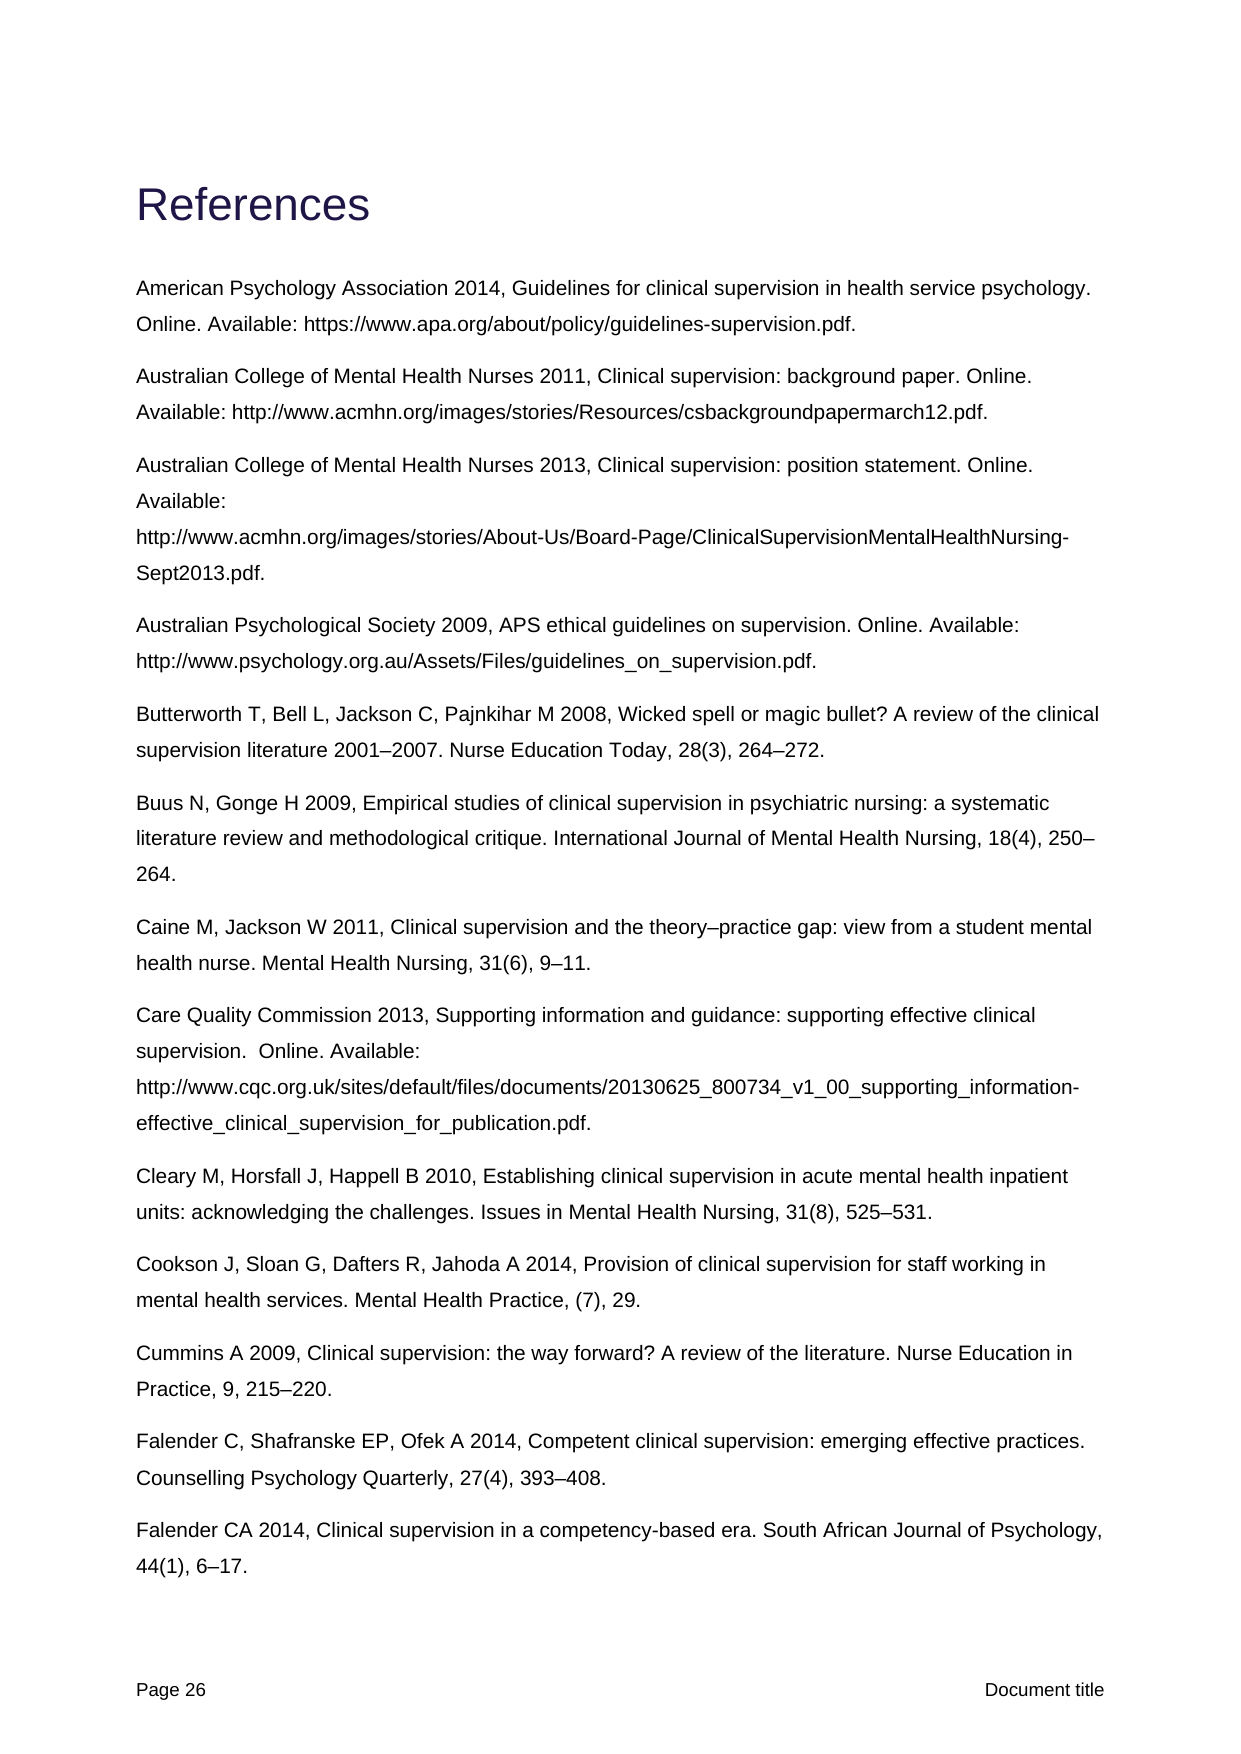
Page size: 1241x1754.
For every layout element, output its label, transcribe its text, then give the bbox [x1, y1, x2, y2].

text Care Quality Commission 2013, Supporting information and guidance: supporting effective clinical supervision. Online. Available: http://www.cqc.org.uk/sites/default/files/documents/20130625_800734_v1_00_supporting_information-effective_clinical_supervision_for_publication.pdf. [136, 1003, 1104, 1135]
text Cookson J, Sloan G, Dafters R, Jahoda A 2014, Provision of clinical supervision for staff working in mental health services. Mental Health Practice, (7), 29. [136, 1252, 1104, 1312]
text Cleary M, Horsfall J, Happell B 2010, Establishing clinical supervision in acute mental health inpatient units: acknowledging the challenges. Issues in Mental Health Nursing, 31(8), 525–531. [136, 1164, 1104, 1224]
text Butterworth T, Bell L, Jackson C, Pajnkihar M 2008, Wicked spell or magic bullet? A review of the clinical supervision literature 2001–2007. Nurse Education Today, 28(3), 264–272. [136, 702, 1104, 762]
text Falender C, Shafranske EP, Ofek A 2014, Competent clinical supervision: emerging effective practices. Counselling Psychology Quarterly, 27(4), 393–408. [136, 1429, 1104, 1489]
text Falender CA 2014, Clinical supervision in a competency-based era. South African Journal of Psychology, 44(1), 6–17. [136, 1518, 1104, 1578]
text Caine M, Jackson W 2011, Clinical supervision and the theory–practice gap: view from a student mental health nurse. Mental Health Nursing, 31(6), 9–11. [136, 915, 1104, 975]
text Buus N, Gonge H 2009, Empirical studies of clinical supervision in psychiatric nursing: a systematic literature review and methodological critique. International Journal of Mental Health Nursing, 18(4), 250–264. [136, 790, 1104, 886]
text Australian College of Mental Health Nurses 2011, Clinical supervision: background paper. Online. Available: http://www.acmhn.org/images/stories/Resources/csbackgroundpapermarch12.pdf. [136, 364, 1104, 424]
text American Psychology Association 2014, Guidelines for clinical supervision in health service psychology. Online. Available: https://www.apa.org/about/policy/guidelines-supervision.pdf. [136, 276, 1104, 336]
text Australian Psychological Society 2009, APS ethical guidelines on supervision. Online. Available: http://www.psychology.org.au/Assets/Files/guidelines_on_supervision.pdf. [136, 613, 1104, 673]
text Cummins A 2009, Clinical supervision: the way forward? A review of the literature. Nurse Education in Practice, 9, 215–220. [136, 1341, 1104, 1401]
text Australian College of Mental Health Nurses 2013, Clinical supervision: position statement. Online. Available: http://www.acmhn.org/images/stories/About-Us/Board-Page/ClinicalSupervisionMentalHealthNursing-Sept2013.pdf. [136, 453, 1104, 584]
subtitle References [136, 177, 1104, 230]
